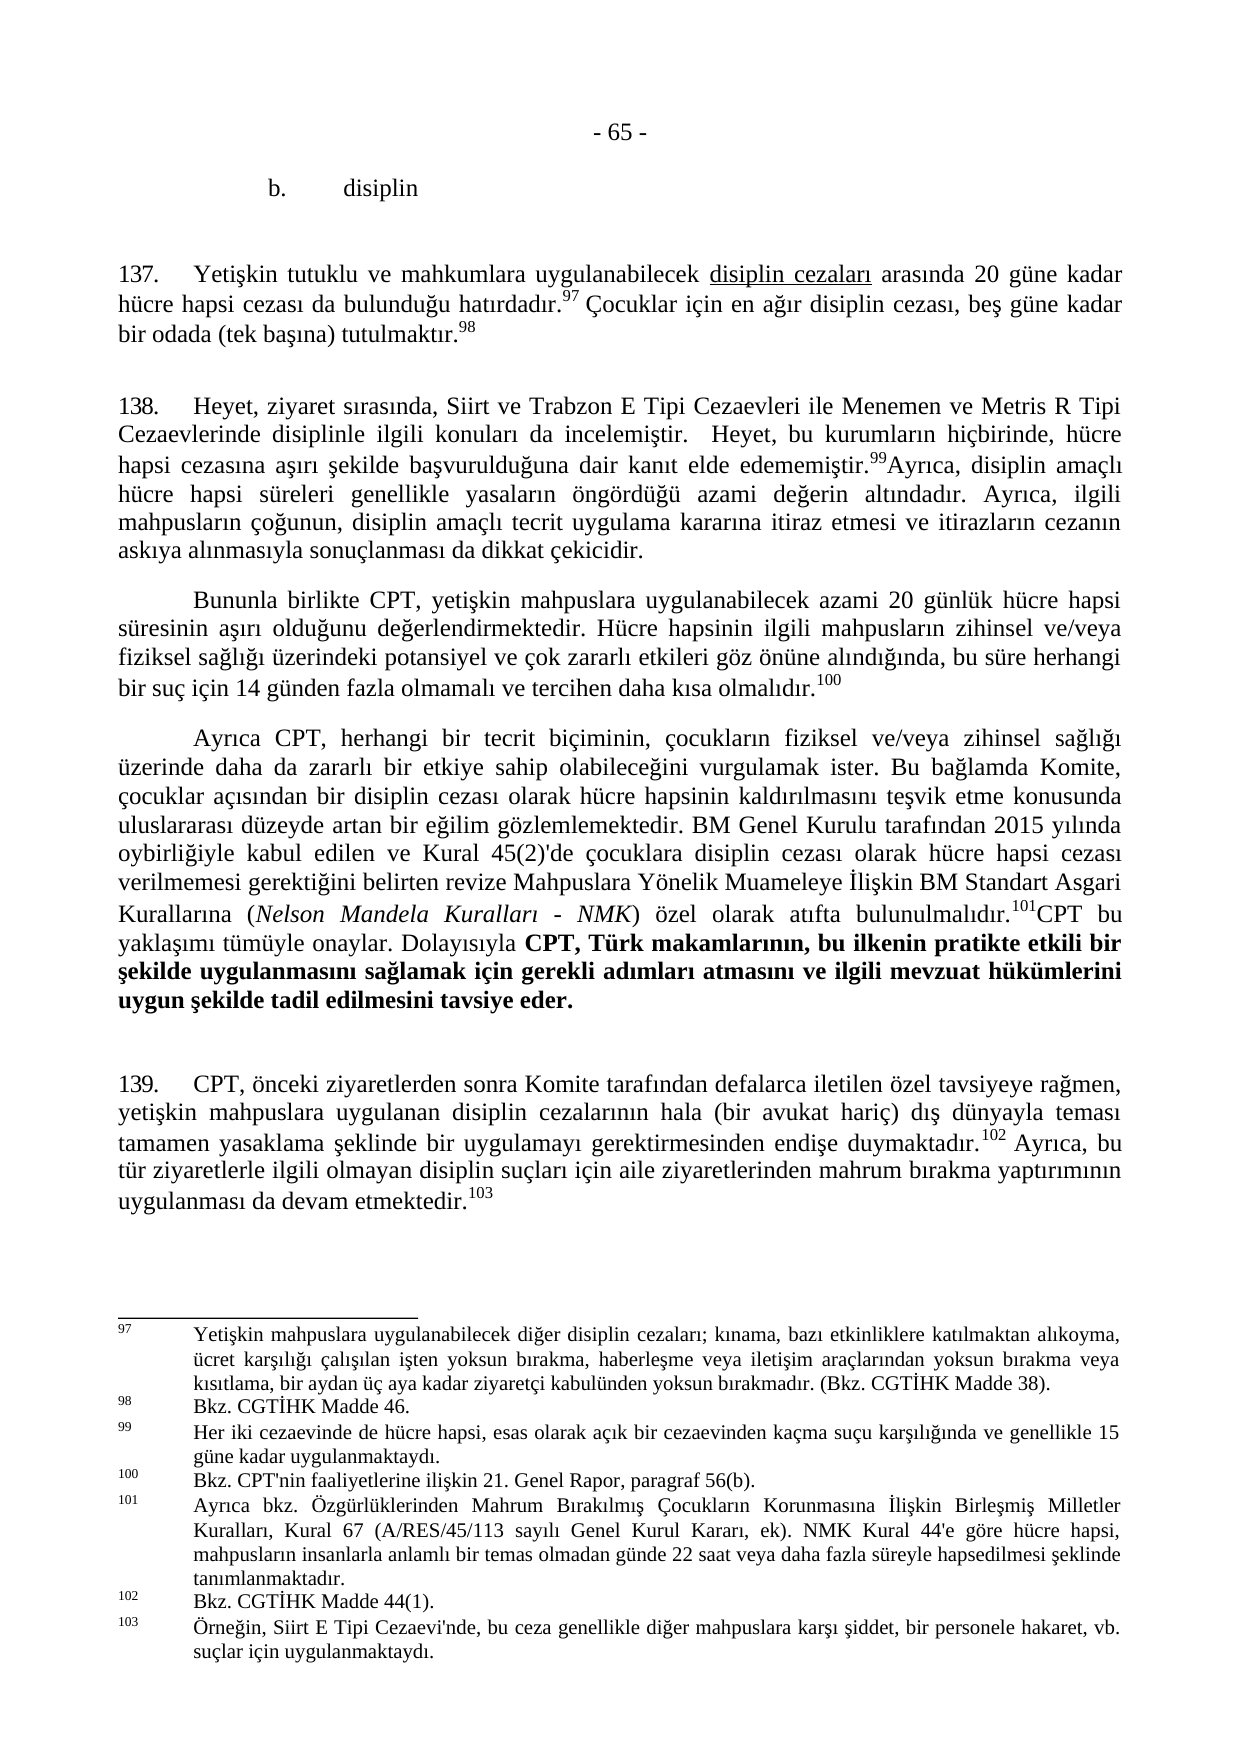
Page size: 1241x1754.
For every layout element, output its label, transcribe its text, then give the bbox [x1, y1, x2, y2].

text 100 Bkz. CPT'nin faaliyetlerine ilişkin 21. Genel Rapor, paragraf 56(b). [118, 1468, 1134, 1492]
text 103 Örneğin, Siirt E Tipi Cezaevi'nde, bu ceza genellikle diğer mahpuslara karşı şiddet, bir personele hakaret, vb. suçlar için uygulanmaktaydı. [118, 1613, 1121, 1663]
text 99 Her iki cezaevinde de hücre hapsi, esas olarak açık bir cezaevinden kaçma suçu karşılığında ve genellikle 15 güne kadar uygulanmaktaydı. [118, 1418, 1121, 1468]
list Yetişkin tutuklu ve mahkumlara uygulanabilecek disiplin cezaları arasında 20 güne kadar hücre hapsi cezası da bulunduğu hatırdadır.97 Çocuklar için en ağır disiplin cezası, beş güne kadar bir odada (tek başına) tutulmaktır.98 [118, 260, 1123, 348]
text 102 Bkz. CGTİHK Madde 44(1). [118, 1590, 1134, 1613]
text 101 Ayrıca bkz. Özgürlüklerinden Mahrum Bırakılmış Çocukların Korunmasına İlişkin Birleşmiş Milletler Kuralları, Kural 67 (A/RES/45/113 sayılı Genel Kurul Kararı, ek). NMK Kural 44'e göre hücre hapsi, mahpusların insanlarla anlamlı bir temas olmadan günde 22 saat veya daha fazla süreyle hapsedilmesi şeklinde tanımlanmaktadır. [118, 1492, 1122, 1590]
list Heyet, ziyaret sırasında, Siirt ve Trabzon E Tipi Cezaevleri ile Menemen ve Metris R Tipi Cezaevlerinde disiplinle ilgili konuları da incelemiştir. Heyet, bu kurumların hiçbirinde, hücre hapsi cezasına aşırı şekilde başvurulduğuna dair kanıt elde edememiştir.99Ayrıca, disiplin amaçlı hücre hapsi süreleri genellikle yasaların öngördüğü azami değerin altındadır. Ayrıca, ilgili mahpusların çoğunun, disiplin amaçlı tecrit uygulama kararına itiraz etmesi ve itirazların cezanın askıya alınmasıyla sonuçlanması da dikkat çekicidir. [118, 392, 1123, 564]
text 98 Bkz. CGTİHK Madde 46. [118, 1394, 1134, 1418]
list CPT, önceki ziyaretlerden sonra Komite tarafından defalarca iletilen özel tavsiyeye rağmen, yetişkin mahpuslara uygulanan disiplin cezalarının hala (bir avukat hariç) dış dünyayla teması tamamen yasaklama şeklinde bir uygulamayı gerektirmesinden endişe duymaktadır.102 Ayrıca, bu tür ziyaretlerle ilgili olmayan disiplin suçları için aile ziyaretlerinden mahrum bırakma yaptırımının uygulanması da devam etmektedir.103 [118, 1071, 1122, 1214]
text 97 Yetişkin mahpuslara uygulanabilecek diğer disiplin cezaları; kınama, bazı etkinliklere katılmaktan alıkoyma, ücret karşılığı çalışılan işten yoksun bırakma, haberleşme veya iletişim araçlarından yoksun bırakma veya kısıtlama, bir aydan üç aya kadar ziyaretçi kabulünden yoksun bırakmadır. (Bkz. CGTİHK Madde 38). [118, 1321, 1121, 1394]
text Bununla birlikte CPT, yetişkin mahpuslara uygulanabilecek azami 20 günlük hücre hapsi süresinin aşırı olduğunu değerlendirmektedir. Hücre hapsinin ilgili mahpusların zihinsel ve/veya fiziksel sağlığı üzerindeki potansiyel ve çok zararlı etkileri göz önüne alındığında, bu süre herhangi bir suç için 14 günden fazla olmamalı ve tercihen daha kısa olmalıdır.100 [118, 586, 1122, 702]
list disiplin [268, 173, 1134, 201]
text Ayrıca CPT, herhangi bir tecrit biçiminin, çocukların fiziksel ve/veya zihinsel sağlığı üzerinde daha da zararlı bir etkiye sahip olabileceğini vurgulamak ister. Bu bağlamda Komite, çocuklar açısından bir disiplin cezası olarak hücre hapsinin kaldırılmasını teşvik etme konusunda uluslararası düzeyde artan bir eğilim gözlemlemektedir. BM Genel Kurulu tarafından 2015 yılında oybirliğiyle kabul edilen ve Kural 45(2)'de çocuklara disiplin cezası olarak hücre hapsi cezası verilmemesi gerektiğini belirten revize Mahpuslara Yönelik Muameleye İlişkin BM Standart Asgari Kurallarına (Nelson Mandela Kuralları - NMK) özel olarak atıfta bulunulmalıdır.101CPT bu yaklaşımı tümüyle onaylar. Dolayısıyla CPT, Türk makamlarının, bu ilkenin pratikte etkili bir şekilde uygulanmasını sağlamak için gerekli adımları atmasını ve ilgili mevzuat hükümlerini uygun şekilde tadil edilmesini tavsiye eder. [118, 723, 1123, 1014]
